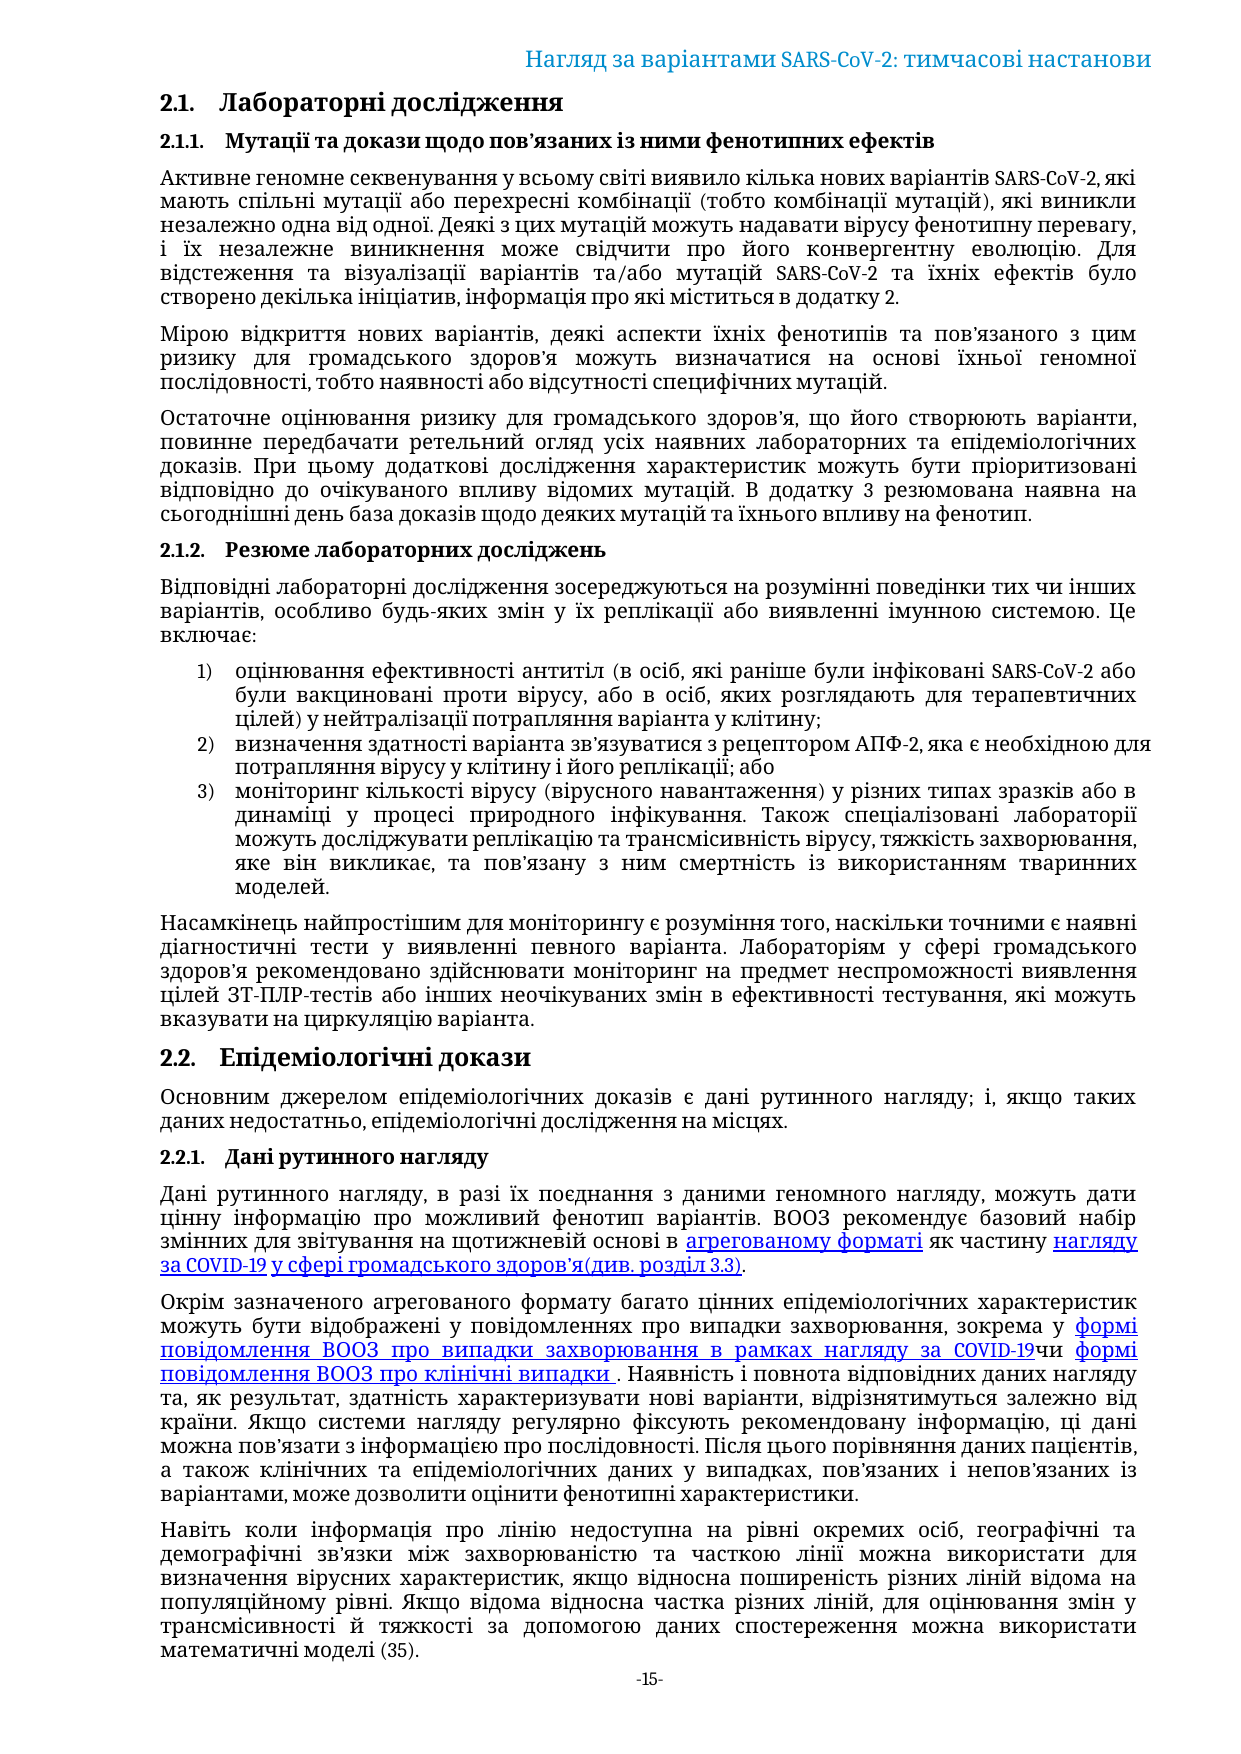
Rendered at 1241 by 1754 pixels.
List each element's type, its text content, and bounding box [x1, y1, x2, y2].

text Основним джерелом епідеміологічних доказів є дані рутинного нагляду; і, якщо таких даних недостатньо, епідеміологічні дослідження на місцях. [160, 1085, 1137, 1133]
subtitle Резюме лабораторних досліджень [160, 539, 1152, 563]
subtitle Мутації та докази щодо пов’язаних із ними фенотипних ефектів [160, 130, 1152, 154]
text Відповідні лабораторні дослідження зосереджуються на розумінні поведінки тих чи інших варіантів, особливо будь-яких змін у їх реплікації або виявленні імунною системою. Це включає: [160, 576, 1137, 647]
list моніторинг кількості вірусу (вірусного навантаження) у різних типах зразків або в динаміці у процесі природного інфікування. Також спеціалізовані лабораторії можуть досліджувати реплікацію та трансмісивність вірусу, тяжкість захворювання, яке він викликає, та пов’язану з ним смертність із використанням тваринних моделей. [197, 779, 1137, 899]
text Дані рутинного нагляду, в разі їх поєднання з даними геномного нагляду, можуть дати цінну інформацію про можливий фенотип варіантів. ВООЗ рекомендує базовий набір змінних для звітування на щотижневій основі в агрегованому форматі як частину нагляду за COVID-19 у сфері громадського здоров’я(див. розділ 3.3). [160, 1182, 1137, 1278]
list визначення здатності варіанта зв’язуватися з рецептором АПФ-2, яка є необхідною для потрапляння вірусу у клітину і його реплікації; або [197, 732, 1152, 779]
text Мірою відкриття нових варіантів, деякі аспекти їхніх фенотипів та пов’язаного з цим ризику для громадського здоров’я можуть визначатися на основі їхньої геномної послідовності, тобто наявності або відсутності специфічних мутацій. [160, 322, 1137, 394]
text Насамкінець найпростішим для моніторингу є розуміння того, наскільки точними є наявні діагностичні тести у виявленні певного варіанта. Лабораторіям у сфері громадського здоров’я рекомендовано здійснювати моніторинг на предмет неспроможності виявлення цілей ЗТ-ПЛР-тестів або інших неочікуваних змін в ефективності тестування, які можуть вказувати на циркуляцію варіанта. [160, 912, 1138, 1032]
text Навіть коли інформація про лінію недоступна на рівні окремих осіб, географічні та демографічні зв’язки між захворюваністю та часткою лінії можна використати для визначення вірусних характеристик, якщо відносна поширеність різних ліній відома на популяційному рівні. Якщо відома відносна частка різних ліній, для оцінювання змін у трансмісивності й тяжкості за допомогою даних спостереження можна використати математичні моделі (35). [160, 1519, 1138, 1662]
subtitle Епідеміологічні докази [160, 1044, 1152, 1073]
text Окрім зазначеного агрегованого формату багато цінних епідеміологічних характеристик можуть бути відображені у повідомленнях про випадки захворювання, зокрема у формі повідомлення ВООЗ про випадки захворювання в рамках нагляду за COVID-19чи формі повідомлення ВООЗ про клінічні випадки . Наявність і повнота відповідних даних нагляду та, як результат, здатність характеризувати нові варіанти, відрізнятимуться залежно від країни. Якщо системи нагляду регулярно фіксують рекомендовану інформацію, ці дані можна пов’язати з інформацією про послідовності. Після цього порівняння даних пацієнтів, а також клінічних та епідеміологічних даних у випадках, пов’язаних і непов’язаних із варіантами, може дозволити оцінити фенотипні характеристики. [160, 1291, 1138, 1506]
list Лабораторні дослідження [160, 88, 1152, 117]
subtitle Дані рутинного нагляду [160, 1146, 1152, 1170]
text Активне геномне секвенування у всьому світі виявило кілька нових варіантів SARS-CoV-2, які мають спільні мутації або перехресні комбінації (тобто комбінації мутацій), які виникли незалежно одна від одної. Деякі з цих мутацій можуть надавати вірусу фенотипну перевагу, і їх незалежне виникнення може свідчити про його конвергентну еволюцію. Для відстеження та візуалізації варіантів та/або мутацій SARS-CoV-2 та їхніх ефектів було створено декілька ініціатив, інформація про які міститься в додатку 2. [160, 166, 1137, 310]
list оцінювання ефективності антитіл (в осіб, які раніше були інфіковані SARS-CoV-2 або були вакциновані проти вірусу, або в осіб, яких розглядають для терапевтичних цілей) у нейтралізації потрапляння варіанта у клітину; [197, 660, 1137, 732]
text Остаточне оцінювання ризику для громадського здоров’я, що його створюють варіанти, повинне передбачати ретельний огляд усіх наявних лабораторних та епідеміологічних доказів. При цьому додаткові дослідження характеристик можуть бути пріоритизовані відповідно до очікуваного впливу відомих мутацій. В додатку 3 резюмована наявна на сьогоднішні день база доказів щодо деяких мутацій та їхнього впливу на фенотип. [160, 407, 1137, 527]
